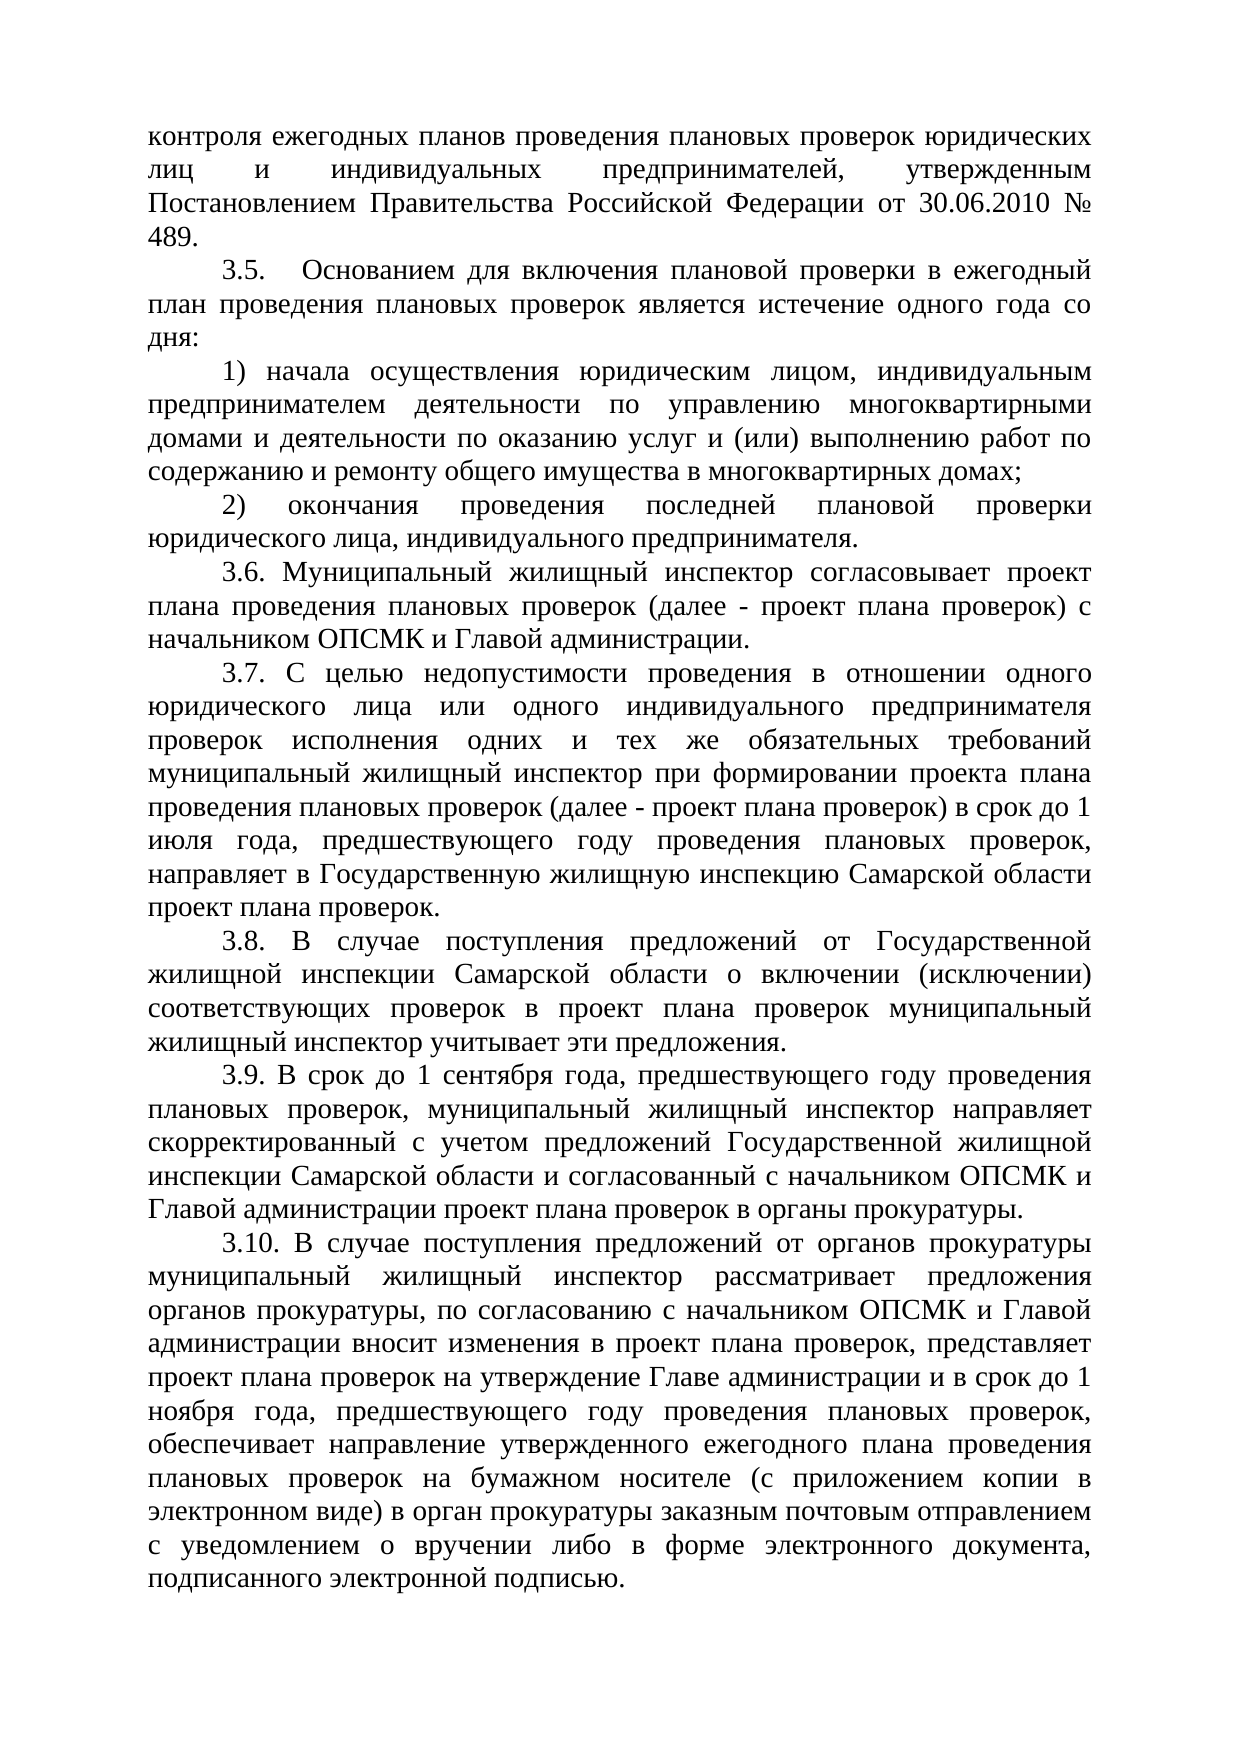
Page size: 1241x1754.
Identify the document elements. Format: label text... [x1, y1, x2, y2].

text 3.7. С целью недопустимости проведения в отношении одного юридического лица или одного индивидуального предпринимателя проверок исполнения одних и тех же обязательных требований муниципальный жилищный инспектор при формировании проекта плана проведения плановых проверок (далее - проект плана проверок) в срок до 1 июля года, предшествующего году проведения плановых проверок, направляет в Государственную жилищную инспекцию Самарской области проект плана проверок. [148, 655, 1092, 923]
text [148, 118, 1092, 252]
text 3.9. В срок до 1 сентября года, предшествующего году проведения плановых проверок, муниципальный жилищный инспектор направляет скорректированный с учетом предложений Государственной жилищной инспекции Самарской области и согласованный с начальником ОПСМК и Главой администрации проект плана проверок в органы прокуратуры. [148, 1057, 1092, 1225]
text 3.5. Основанием для включения плановой проверки в ежегодный план проведения плановых проверок является истечение одного года со дня: [148, 252, 1092, 353]
text 2) окончания проведения последней плановой проверки юридического лица, индивидуального предпринимателя. [148, 487, 1092, 554]
text 3.8. В случае поступления предложений от Государственной жилищной инспекции Самарской области о включении (исключении) соответствующих проверок в проект плана проверок муниципальный жилищный инспектор учитывает эти предложения. [148, 923, 1092, 1057]
text 1) начала осуществления юридическим лицом, индивидуальным предпринимателем деятельности по управлению многоквартирными домами и деятельности по оказанию услуг и (или) выполнению работ по содержанию и ремонту общего имущества в многоквартирных домах; [148, 353, 1092, 487]
text 3.10. В случае поступления предложений от органов прокуратуры муниципальный жилищный инспектор рассматривает предложения органов прокуратуры, по согласованию с начальником ОПСМК и Главой администрации вносит изменения в проект плана проверок, представляет проект плана проверок на утверждение Главе администрации и в срок до 1 ноября года, предшествующего году проведения плановых проверок, обеспечивает направление утвержденного ежегодного плана проведения плановых проверок на бумажном носителе (с приложением копии в электронном виде) в орган прокуратуры заказным почтовым отправлением с уведомлением о вручении либо в форме электронного документа, подписанного электронной подписью. [148, 1225, 1092, 1594]
text 3.6. Муниципальный жилищный инспектор согласовывает проект плана проведения плановых проверок (далее - проект плана проверок) с начальником ОПСМК и Главой администрации. [148, 554, 1092, 655]
